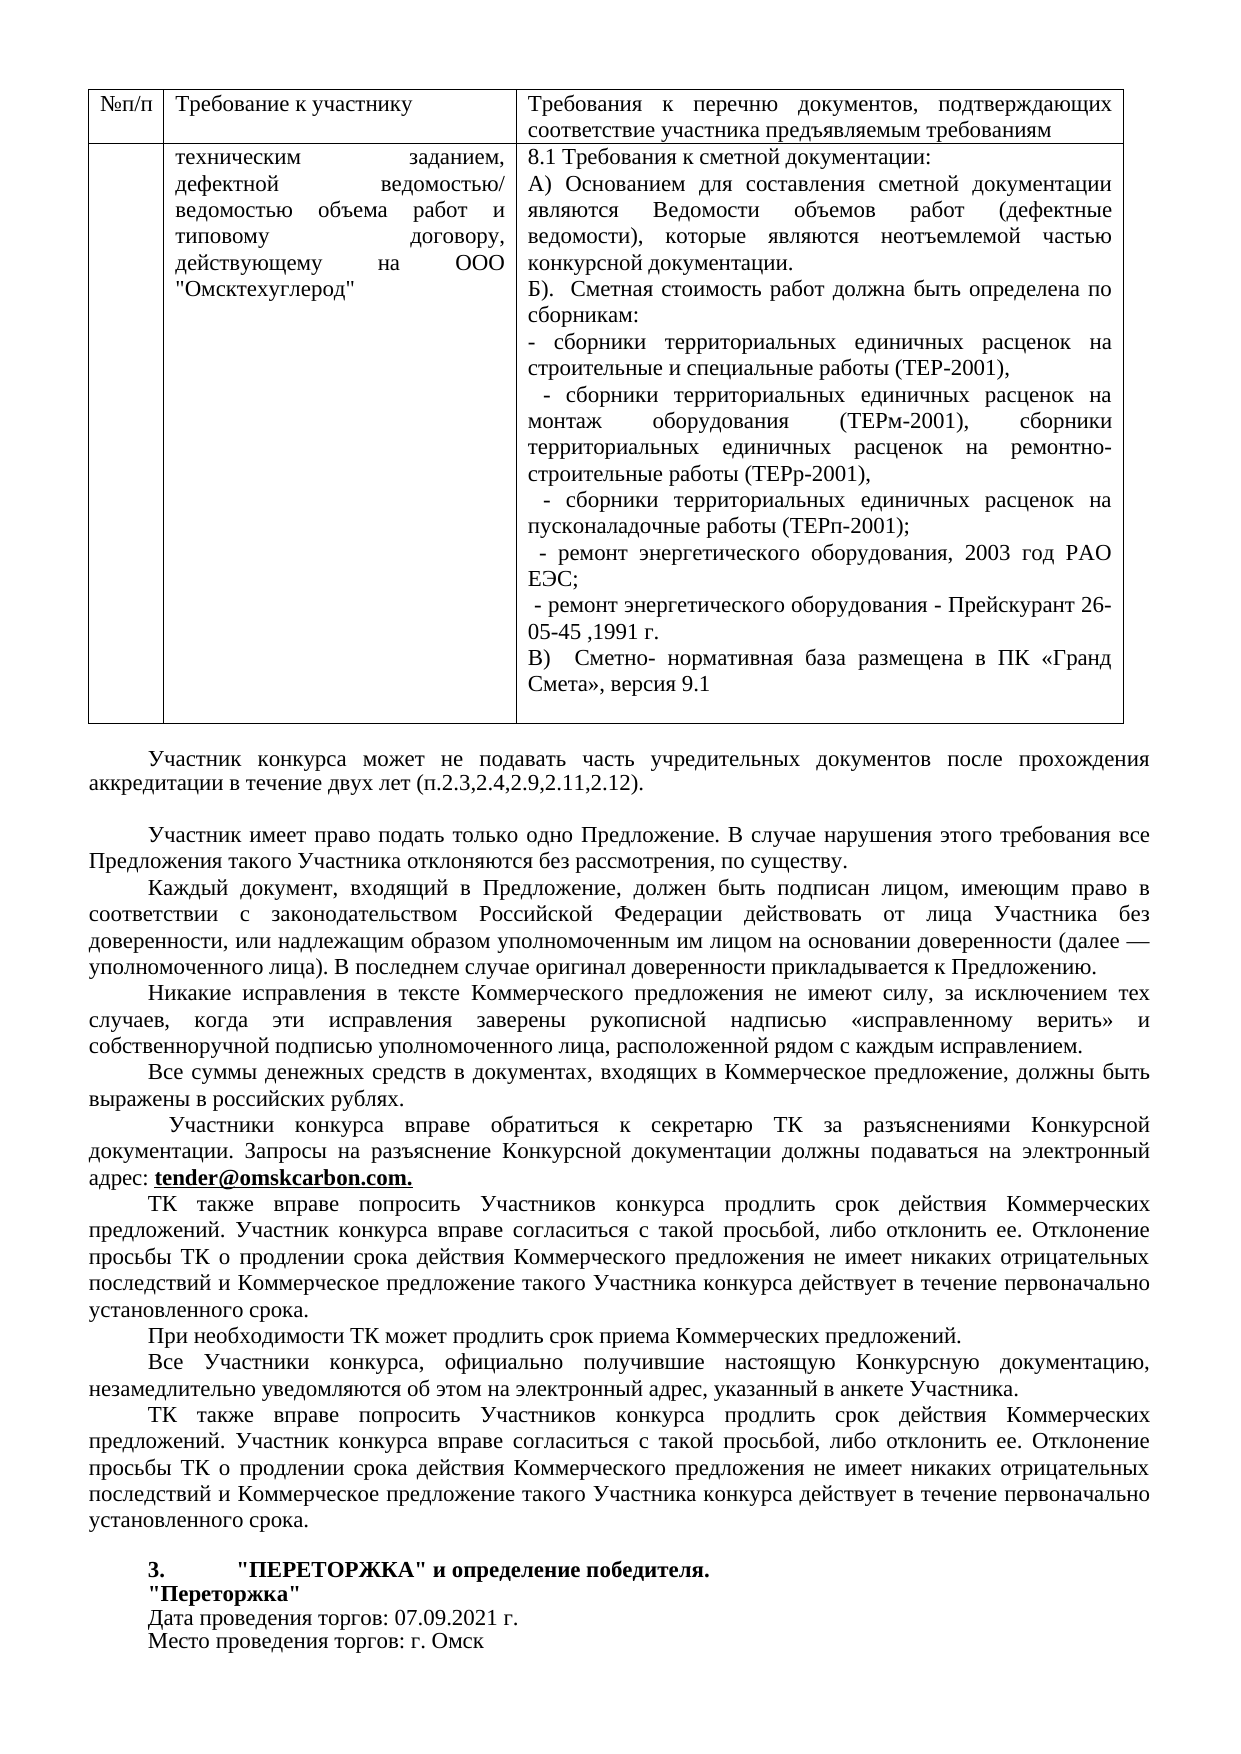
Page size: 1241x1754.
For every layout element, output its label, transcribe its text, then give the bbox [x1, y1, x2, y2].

table_cell 8 [89, 144, 163, 723]
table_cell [164, 144, 516, 723]
text "Переторжка" [89, 1583, 1152, 1606]
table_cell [517, 144, 1123, 723]
text Место проведения торгов: г. Омск [89, 1630, 1152, 1653]
text ТК также вправе попросить Участников конкурса продлить срок действия Коммерческих предложений. Участник конкурса вправе согласиться с такой просьбой, либо отклонить ее. Отклонение просьбы ТК о продлении срока действия Коммерческого предложения не имеет никаких отрицательных последствий и Коммерческое предложение такого Участника конкурса действует в течение первоначально установленного срока. [89, 1401, 1152, 1533]
table_header Требование к участнику [164, 90, 516, 142]
table_header №п/п [89, 90, 163, 142]
text Участники конкурса вправе обратиться к секретарю ТК за разъяснениями Конкурсной документации. Запросы на разъяснение Конкурсной документации должны подаваться на электронный адрес: tender@omskcarbon.com. [89, 1111, 1152, 1190]
list "ПЕРЕТОРЖКА" и определение победителя. [89, 1559, 1152, 1583]
text Никакие исправления в тексте Коммерческого предложения не имеют силу, за исключением тех случаев, когда эти исправления заверены рукописной надписью «исправленному верить» и собственноручной подписью уполномоченного лица, расположенной рядом с каждым исправлением. [89, 979, 1152, 1058]
text Все Участники конкурса, официально получившие настоящую Конкурсную документацию, незамедлительно уведомляются об этом на электронный адрес, указанный в анкете Участника. [89, 1348, 1152, 1401]
text При необходимости ТК может продлить срок приема Коммерческих предложений. [89, 1322, 1152, 1348]
text Каждый документ, входящий в Предложение, должен быть подписан лицом, имеющим право в соответствии с законодательством Российской Федерации действовать от лица Участника без доверенности, или надлежащим образом уполномоченным им лицом на основании доверенности (далее — уполномоченного лица). В последнем случае оригинал доверенности прикладывается к Предложению. [89, 874, 1152, 979]
table_header Требования к перечню документов, подтверждающих соответствие участника предъявляемым требованиям [517, 90, 1123, 142]
text Участник конкурса может не подавать часть учредительных документов после прохождения аккредитации в течение двух лет (п.2.3,2.4,2.9,2.11,2.12). [89, 748, 1152, 795]
text Участник имеет право подать только одно Предложение. В случае нарушения этого требования все Предложения такого Участника отклоняются без рассмотрения, по существу. [89, 821, 1152, 874]
text ТК также вправе попросить Участников конкурса продлить срок действия Коммерческих предложений. Участник конкурса вправе согласиться с такой просьбой, либо отклонить ее. Отклонение просьбы ТК о продлении срока действия Коммерческого предложения не имеет никаких отрицательных последствий и Коммерческое предложение такого Участника конкурса действует в течение первоначально установленного срока. [89, 1190, 1152, 1322]
text Все суммы денежных средств в документах, входящих в Коммерческое предложение, должны быть выражены в российских рублях. [89, 1058, 1152, 1111]
text Дата проведения торгов: 07.09.2021 г. [89, 1606, 1152, 1630]
